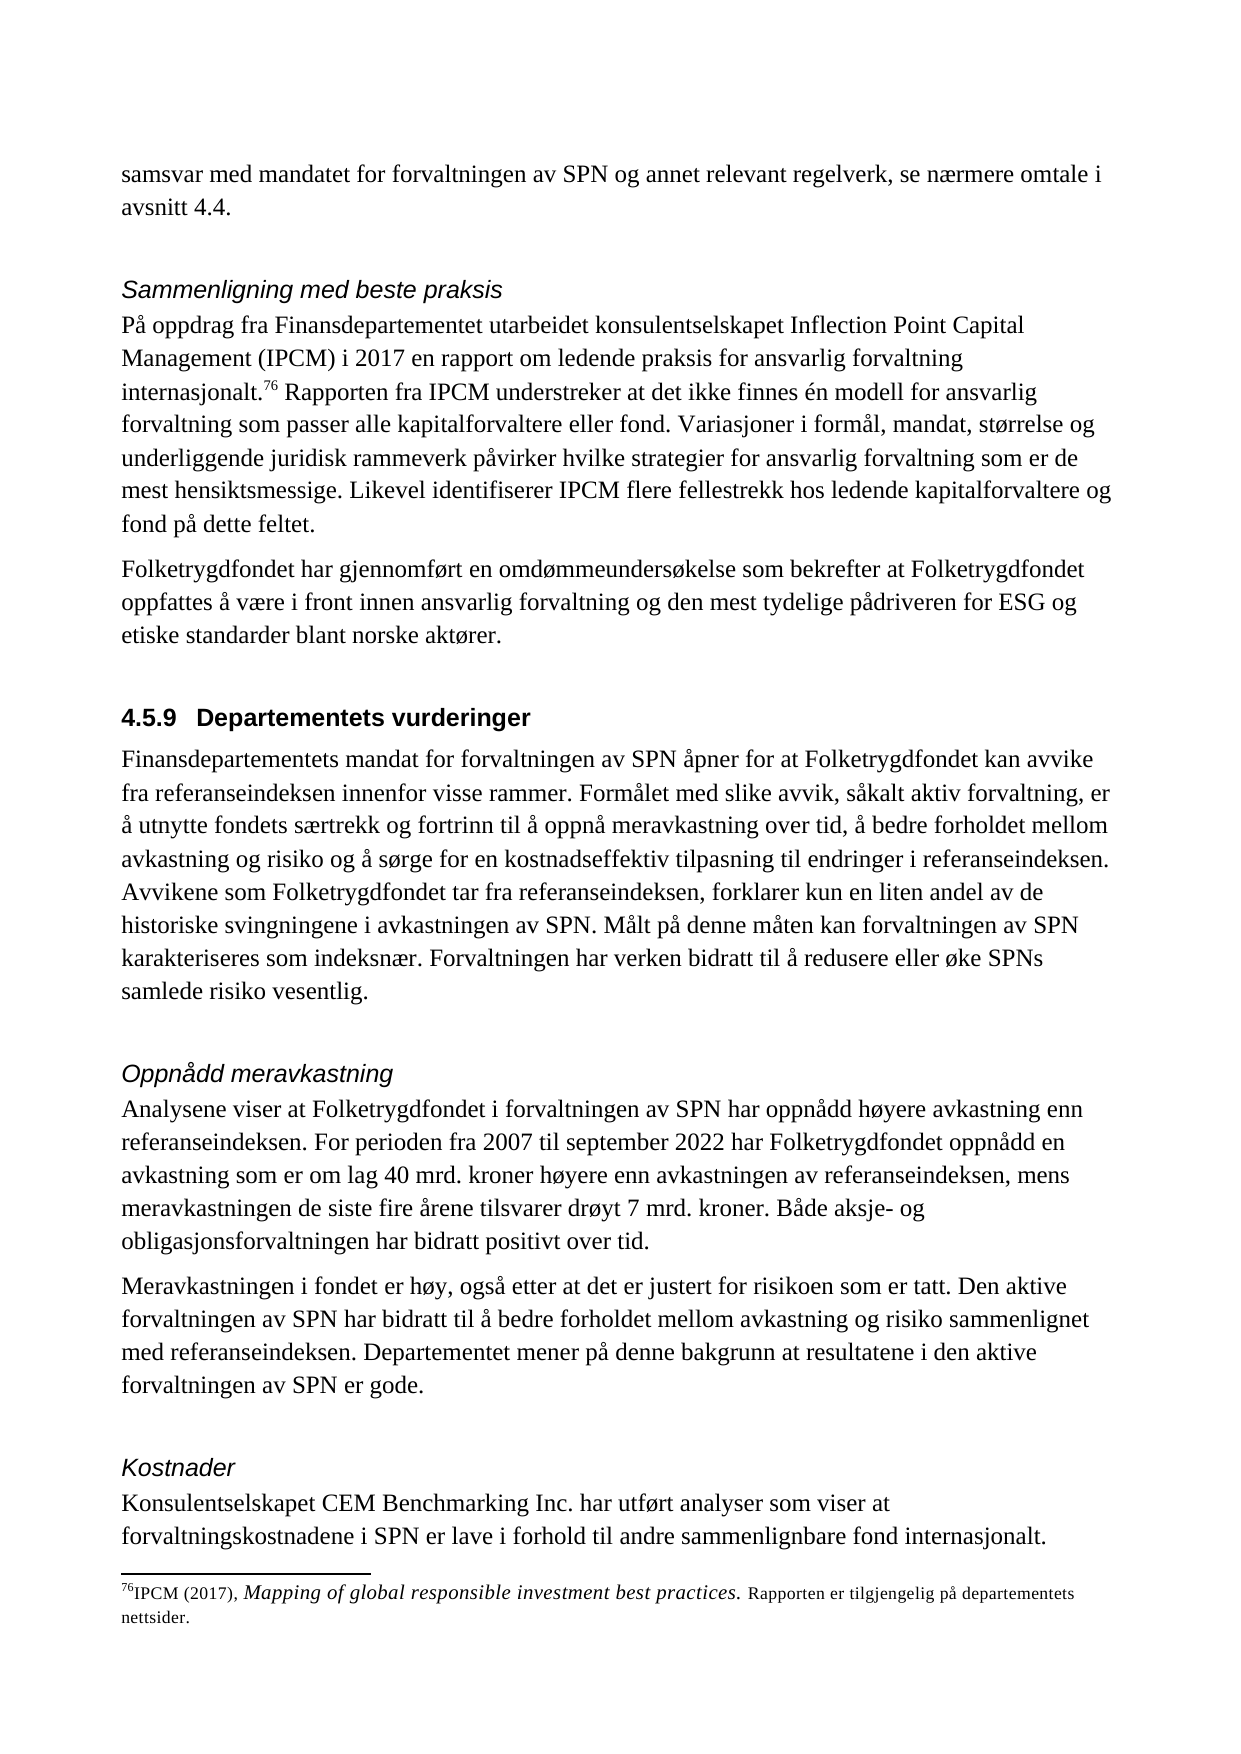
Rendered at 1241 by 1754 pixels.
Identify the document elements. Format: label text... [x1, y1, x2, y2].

subtitle Departementets vurderinger [121, 703, 1119, 732]
text Meravkastningen i fondet er høy, også etter at det er justert for risikoen som er tatt. Den aktive forvaltningen av SPN har bidratt til å bedre forholdet mellom avkastning og risiko sammenlignet med referanseindeksen. Departementet mener på denne bakgrunn at resultatene i den aktive forvaltningen av SPN er gode. [121, 1271, 1119, 1399]
text Oppnådd meravkastning [121, 1059, 1119, 1087]
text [121, 1488, 1119, 1550]
text Kostnader [121, 1453, 1119, 1482]
text Analysene viser at Folketrygdfondet i forvaltningen av SPN har oppnådd høyere avkastning enn referanseindeksen. For perioden fra 2007 til september 2022 har Folketrygdfondet oppnådd en avkastning som er om lag 40 mrd. kroner høyere enn avkastningen av referanseindeksen, mens meravkastningen de siste fire årene tilsvarer drøyt 7 mrd. kroner. Både aksje- og obligasjonsforvaltningen har bidratt positivt over tid. [121, 1094, 1119, 1254]
text Sammenligning med beste praksis [121, 276, 1119, 304]
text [121, 159, 1119, 221]
text Finansdepartementets mandat for forvaltningen av SPN åpner for at Folketrygdfondet kan avvike fra referanseindeksen innenfor visse rammer. Formålet med slike avvik, såkalt aktiv forvaltning, er å utnytte fondets særtrekk og fortrinn til å oppnå meravkastning over tid, å bedre forholdet mellom avkastning og risiko og å sørge for en kostnadseffektiv tilpasning til endringer i referanseindeksen. Avvikene som Folketrygdfondet tar fra referanseindeksen, forklarer kun en liten andel av de historiske svingningene i avkastningen av SPN. Målt på denne måten kan forvaltningen av SPN karakteriseres som indeksnær. Forvaltningen har verken bidratt til å redusere eller øke SPNs samlede risiko vesentlig. [121, 744, 1119, 1004]
text Folketrygdfondet har gjennomført en omdømmeundersøkelse som bekrefter at Folketrygdfondet oppfattes å være i front innen ansvarlig forvaltning og den mest tydelige pådriveren for ESG og etiske standarder blant norske aktører. [121, 554, 1119, 649]
text På oppdrag fra Finansdepartementet utarbeidet konsulentselskapet Inflection Point Capital Management (IPCM) i 2017 en rapport om ledende praksis for ansvarlig forvaltning internasjonalt. Rapporten fra IPCM understreker at det ikke finnes én modell for ansvarlig forvaltning som passer alle kapitalforvaltere eller fond. Variasjoner i formål, mandat, størrelse og underliggende juridisk rammeverk påvirker hvilke strategier for ansvarlig forvaltning som er de mest hensiktsmessige. Likevel identifiserer IPCM flere fellestrekk hos ledende kapitalforvaltere og fond på dette feltet. [121, 311, 1119, 537]
